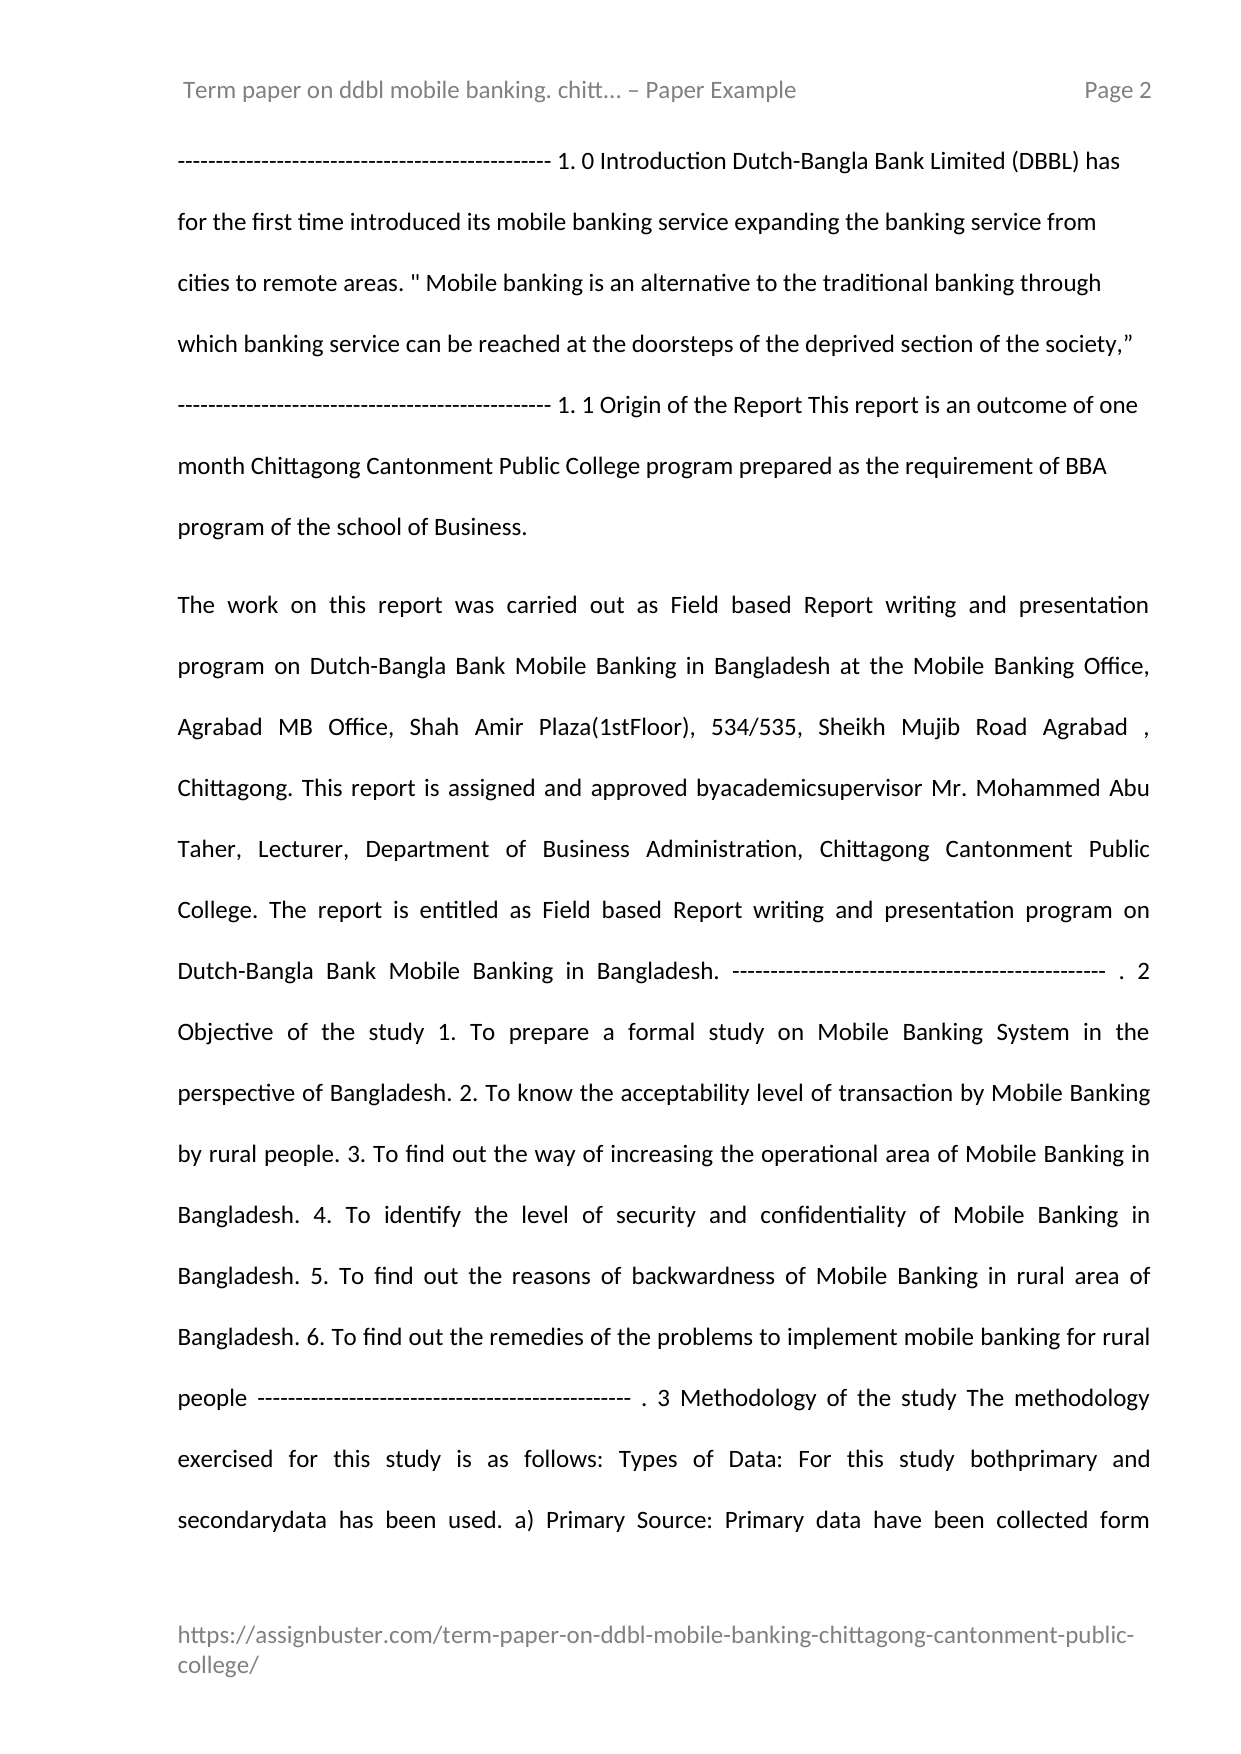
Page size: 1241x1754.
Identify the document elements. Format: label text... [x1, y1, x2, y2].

text ------------------------------------------------- 1. 0 Introduction Dutch-Bangla Bank Limited (DBBL) has for the first time introduced its mobile banking service expanding the banking service from cities to remote areas. " Mobile banking is an alternative to the traditional banking through which banking service can be reached at the doorsteps of the deprived section of the society,” ------------------------------------------------- 1. 1 Origin of the Report This report is an outcome of one month Chittagong Cantonment Public College program prepared as the requirement of BBA program of the school of Business. [177, 145, 1152, 542]
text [177, 589, 1152, 1535]
